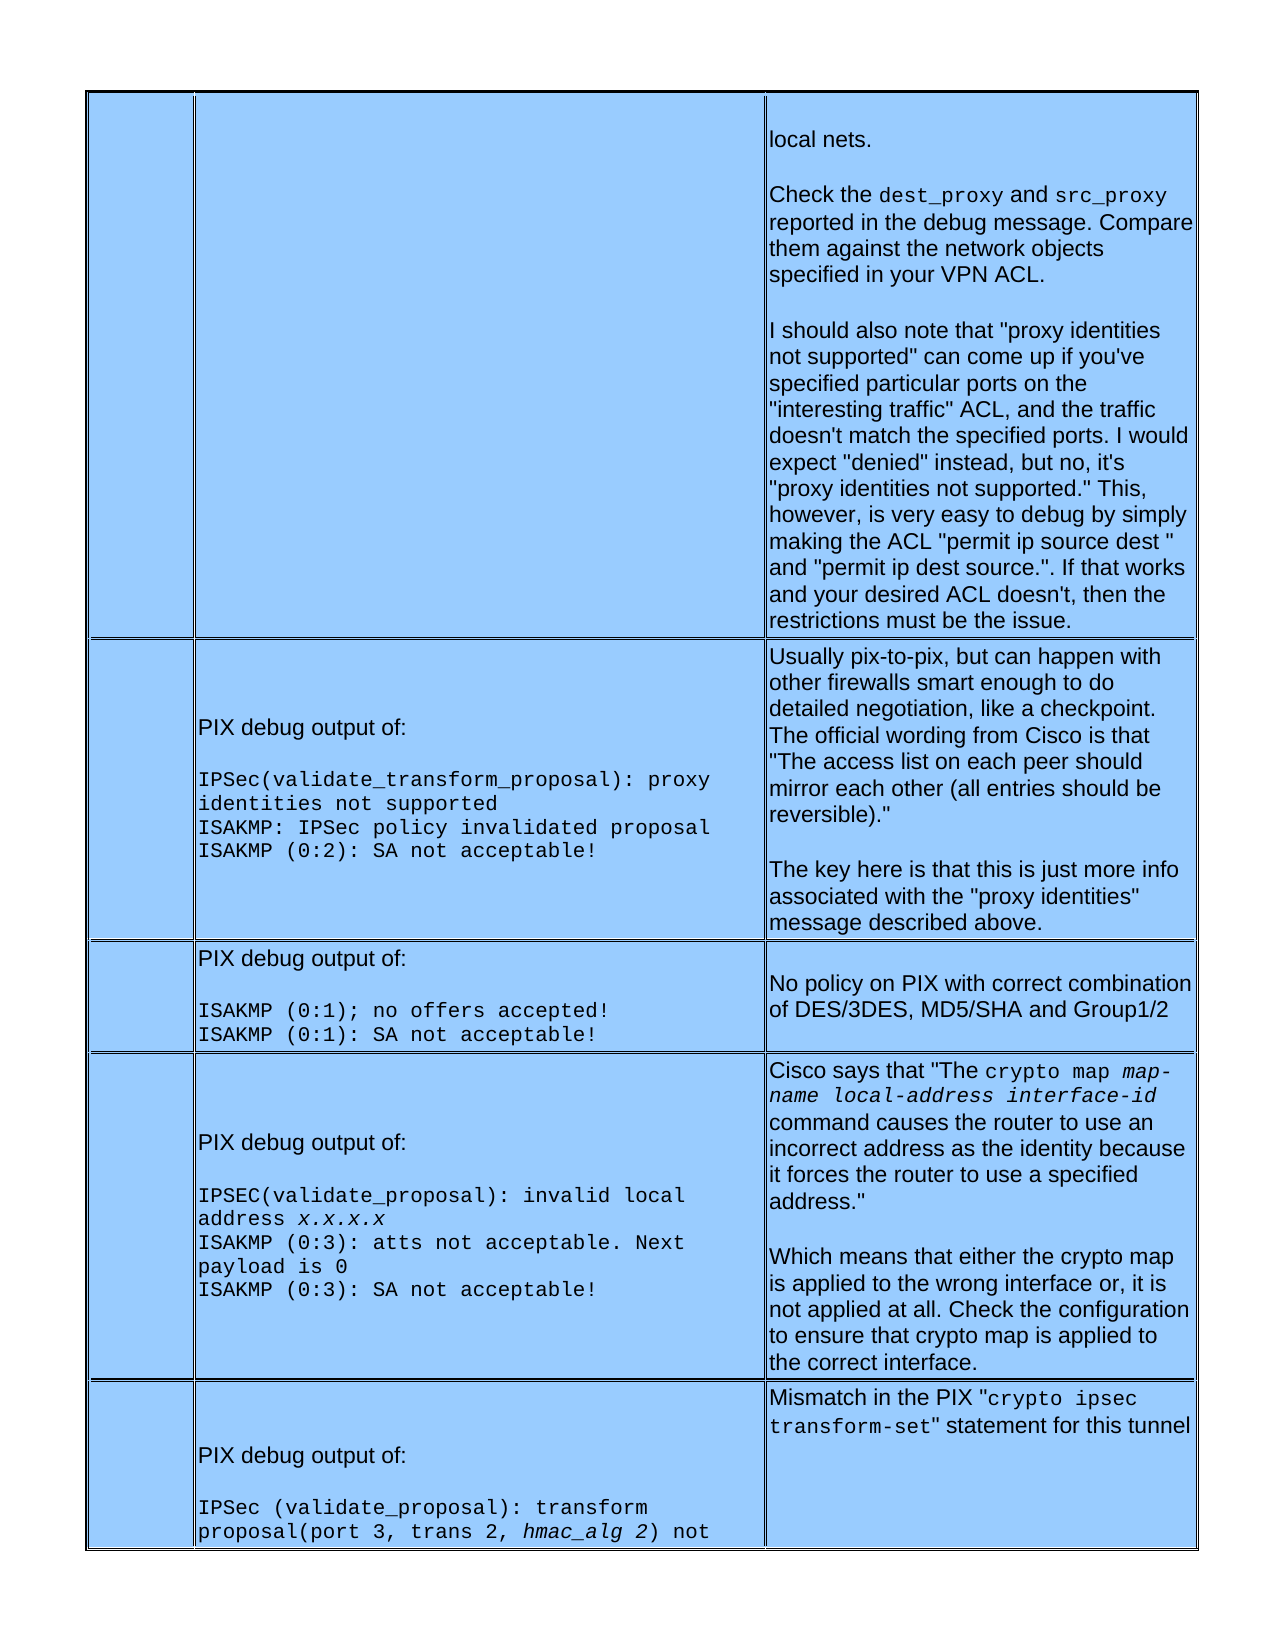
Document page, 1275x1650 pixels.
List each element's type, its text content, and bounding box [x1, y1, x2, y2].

table_cell [89, 636, 193, 938]
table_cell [766, 93, 1196, 636]
table_cell PIX debug output of: IPSec(validate_transform_proposal): proxy identities not supported ISAKMP: IPSec policy invalidated proposal ISAKMP (0:2): SA not acceptable! [196, 640, 764, 938]
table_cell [195, 93, 766, 636]
table_cell [89, 1378, 194, 1547]
table_cell Usually pix-to-pix, but can happen with other firewalls smart enough to do detailed negotiation, like a checkpoint. The official wording from Cisco is that "The access list on each peer should mirror each other (all entries should be reversible)." The key here is that this is just more info associated with the "proxy identities" message described above. [767, 636, 1196, 938]
table_cell [89, 939, 193, 1051]
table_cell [195, 1382, 766, 1547]
table_cell Cisco says that "The crypto map map-name local-address interface-id command causes the router to use an incorrect address as the identity because it forces the router to use a specified address." Which means that either the crypto map is applied to the wrong interface or, it is not applied at all. Check the configuration to ensure that crypto map is applied to the correct interface. [766, 1051, 1197, 1378]
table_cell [766, 1378, 1196, 1547]
table_cell [89, 93, 194, 636]
table_cell [87, 1051, 194, 1378]
table_cell PIX debug output of: IPSEC(validate_proposal): invalid local address x.x.x.x ISAKMP (0:3): atts not acceptable. Next payload is 0 ISAKMP (0:3): SA not acceptable! [196, 1054, 764, 1378]
table_cell PIX debug output of: ISAKMP (0:1); no offers accepted! ISAKMP (0:1): SA not acceptable! [196, 942, 764, 1051]
table_cell No policy on PIX with correct combination of DES/3DES, MD5/SHA and Group1/2 [767, 939, 1196, 1051]
